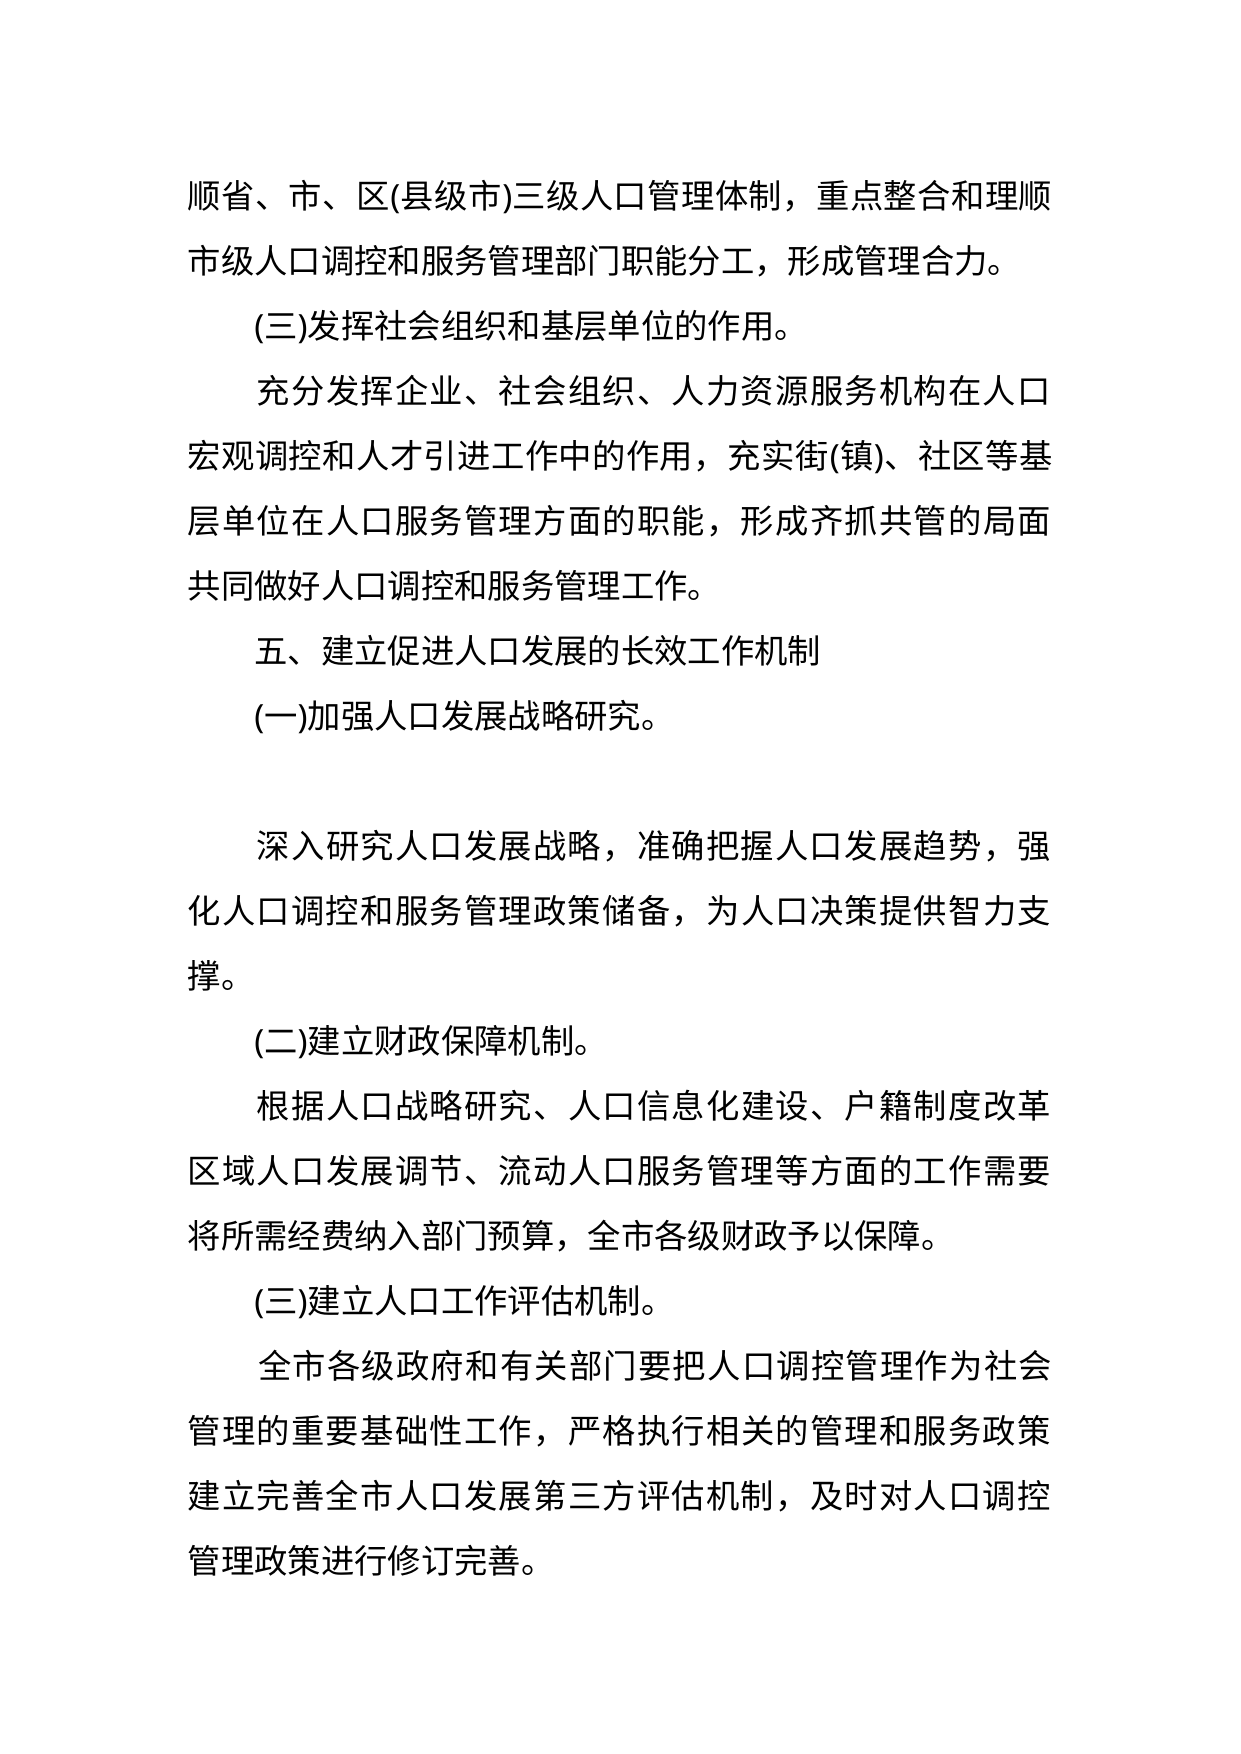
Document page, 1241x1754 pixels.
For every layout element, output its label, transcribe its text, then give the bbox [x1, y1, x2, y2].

text 五、建立促进人口发展的长效工作机制 [187, 617, 1053, 682]
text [187, 162, 1053, 292]
text 充分发挥企业、社会组织、人力资源服务机构在人口宏观调控和人才引进工作中的作用，充实街(镇)、社区等基层单位在人口服务管理方面的职能，形成齐抓共管的局面，共同做好人口调控和服务管理工作。 [187, 357, 1053, 617]
text (三)发挥社会组织和基层单位的作用。 [187, 292, 1053, 357]
text (三)建立人口工作评估机制。 [187, 1267, 1053, 1332]
text 全市各级政府和有关部门要把人口调控管理作为社会管理的重要基础性工作，严格执行相关的管理和服务政策。建立完善全市人口发展第三方评估机制，及时对人口调控管理政策进行修订完善。 [187, 1332, 1053, 1592]
text 深入研究人口发展战略，准确把握人口发展趋势，强化人口调控和服务管理政策储备，为人口决策提供智力支撑。 [187, 812, 1053, 1007]
text 根据人口战略研究、人口信息化建设、户籍制度改革、区域人口发展调节、流动人口服务管理等方面的工作需要，将所需经费纳入部门预算，全市各级财政予以保障。 [187, 1072, 1053, 1267]
text (一)加强人口发展战略研究。 [187, 682, 1053, 747]
text (二)建立财政保障机制。 [187, 1007, 1053, 1072]
